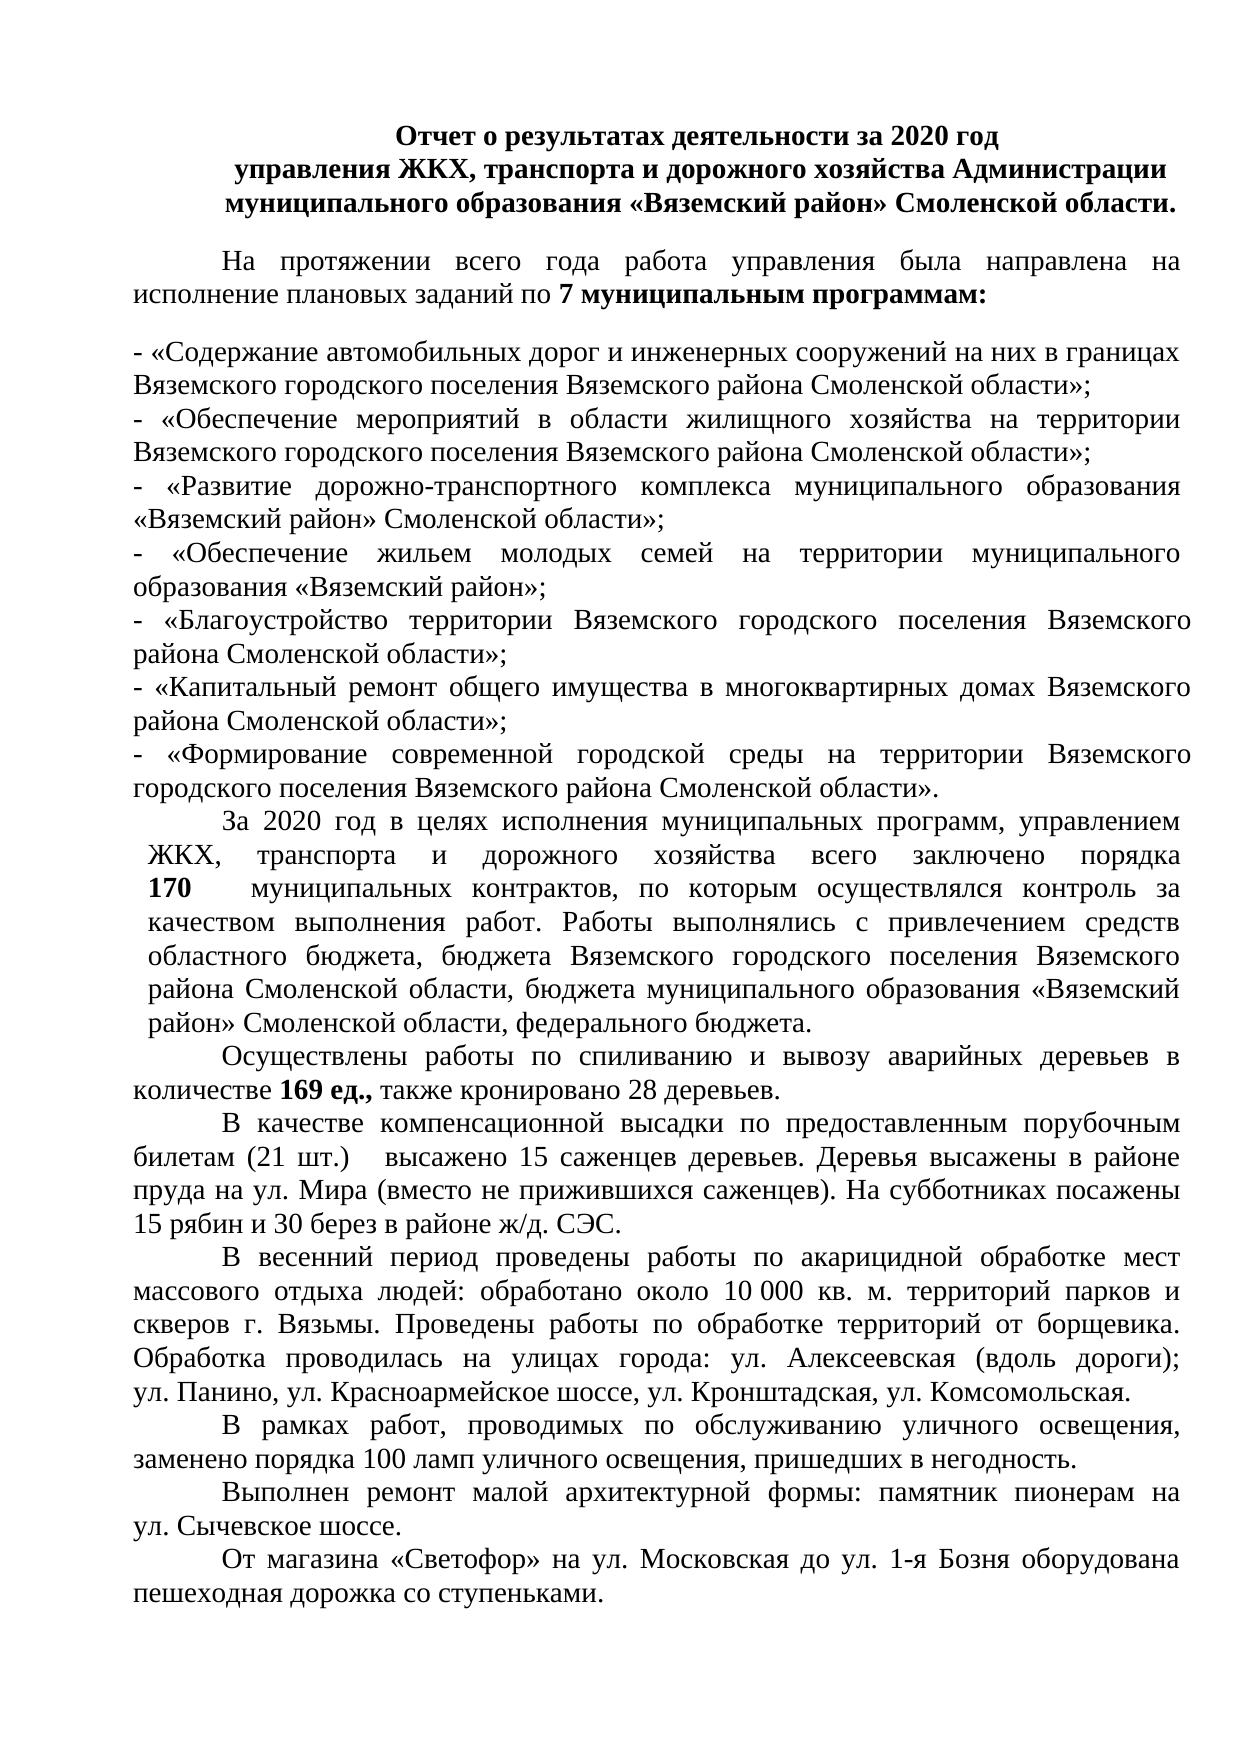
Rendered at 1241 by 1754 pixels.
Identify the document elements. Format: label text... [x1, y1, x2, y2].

text За 2020 год в целях исполнения муниципальных программ, управлением ЖКХ, транспорта и дорожного хозяйства всего заключено порядка 170 муниципальных контрактов, по которым осуществлялся контроль за качеством выполнения работ. Работы выполнялись с привлечением средств областного бюджета, бюджета Вяземского городского поселения Вяземского района Смоленской области, бюджета муниципального образования «Вяземский район» Смоленской области, федерального бюджета. [148, 803, 1181, 1038]
text - «Капитальный ремонт общего имущества в многоквартирных домах Вяземского района Смоленской области»; [133, 669, 1192, 736]
text В весенний период проведены работы по акарицидной обработке мест массового отдыха людей: обработано около 10 000 кв. м. территорий парков и скверов г. Вязьмы. Проведены работы по обработке территорий от борщевика. Обработка проводилась на улицах города: ул. Алексеевская (вдоль дороги); ул. Панино, ул. Красноармейское шоссе, ул. Кронштадская, ул. Комсомольская. [133, 1239, 1181, 1407]
text Выполнен ремонт малой архитектурной формы: памятник пионерам на ул. Сычевское шоссе. [133, 1474, 1181, 1541]
text - «Благоустройство территории Вяземского городского поселения Вяземского района Смоленской области»; [133, 602, 1192, 669]
text - «Развитие дорожно-транспортного комплекса муниципального образования «Вяземский район» Смоленской области»; [133, 468, 1181, 535]
subtitle Отчет о результатах деятельности за 2020 год [133, 118, 1240, 152]
text - «Содержание автомобильных дорог и инженерных сооружений на них в границах Вяземского городского поселения Вяземского района Смоленской области»; [133, 334, 1181, 401]
text В рамках работ, проводимых по обслуживанию уличного освещения, заменено порядка 100 ламп уличного освещения, пришедших в негодность. [133, 1407, 1181, 1474]
text От магазина «Светофор» на ул. Московская до ул. 1-я Бозня оборудована пешеходная дорожка со ступеньками. [133, 1541, 1181, 1608]
text - «Обеспечение мероприятий в области жилищного хозяйства на территории Вяземского городского поселения Вяземского района Смоленской области»; [133, 401, 1181, 468]
text управления ЖКХ, транспорта и дорожного хозяйства Администрации [133, 152, 1240, 185]
text муниципального образования «Вяземский район» Смоленской области. [133, 185, 1240, 219]
text В качестве компенсационной высадки по предоставленным порубочным билетам (21 шт.) высажено 15 саженцев деревьев. Деревья высажены в районе пруда на ул. Мира (вместо не прижившихся саженцев). На субботниках посажены 15 рябин и 30 берез в районе ж/д. СЭС. [133, 1105, 1181, 1239]
text - «Обеспечение жильем молодых семей на территории муниципального образования «Вяземский район»; [133, 535, 1181, 602]
text Осуществлены работы по спиливанию и вывозу аварийных деревьев в количестве 169 ед., также кронировано 28 деревьев. [133, 1038, 1181, 1105]
text На протяжении всего года работа управления была направлена на исполнение плановых заданий по 7 муниципальным программам: [133, 243, 1181, 310]
text - «Формирование современной городской среды на территории Вяземского городского поселения Вяземского района Смоленской области». [133, 736, 1192, 803]
